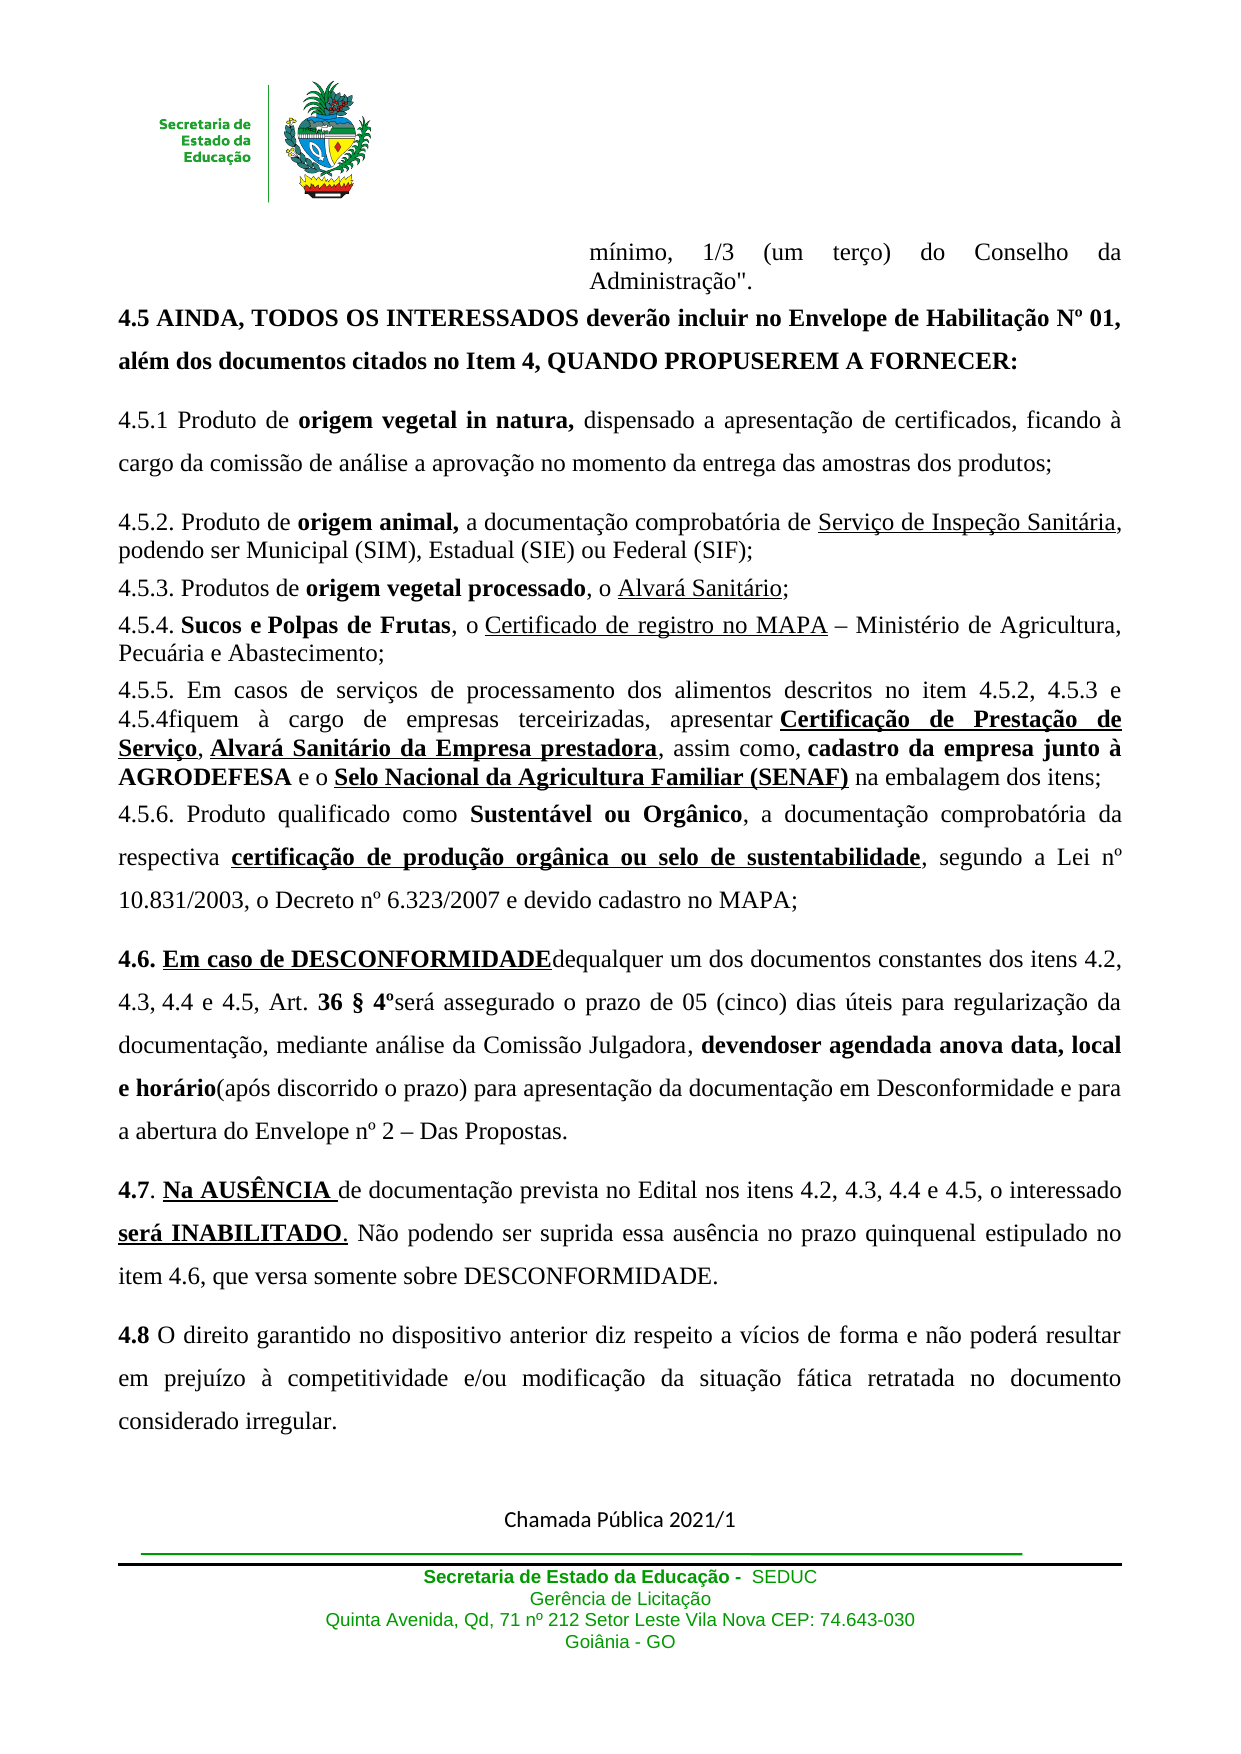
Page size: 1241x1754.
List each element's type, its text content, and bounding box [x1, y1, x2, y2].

text 4.5 AINDA, TODOS OS INTERESSADOS deverão incluir no Envelope de Habilitação Nº 01, além dos documentos citados no Item 4, QUANDO PROPUSEREM A FORNECER: [118, 303, 1122, 375]
text 4.5.6. Produto qualificado como Sustentável ou Orgânico, a documentação comprobatória da respectiva certificação de produção orgânica ou selo de sustentabilidade, segundo a Lei nº 10.831/2003, o Decreto nº 6.323/2007 e devido cadastro no MAPA; [118, 799, 1122, 914]
text 4.5.5. Em casos de serviços de processamento dos alimentos descritos no item 4.5.2, 4.5.3 e 4.5.4fiquem à cargo de empresas terceirizadas, apresentar Certificação de Prestação de Serviço, Alvará Sanitário da Empresa prestadora, assim como, cadastro da empresa junto à AGRODEFESA e o Selo Nacional da Agricultura Familiar (SENAF) na embalagem dos itens; [118, 676, 1122, 791]
text 4.8 O direito garantido no dispositivo anterior diz respeito a vícios de forma e não poderá resultar em prejuízo à competitividade e/ou modificação da situação fática retratada no documento considerado irregular. [118, 1320, 1122, 1435]
text 4.5.4. Sucos e Polpas de Frutas, o Certificado de registro no MAPA – Ministério de Agricultura, Pecuária e Abastecimento; [118, 610, 1122, 667]
text 4.6. Em caso de DESCONFORMIDADEdequalquer um dos documentos constantes dos itens 4.2, 4.3, 4.4 e 4.5, Art. 36 § 4ºserá assegurado o prazo de 05 (cinco) dias úteis para regularização da documentação, mediante análise da Comissão Julgadora, devendoser agendada anova data, local e horário(após discorrido o prazo) para apresentação da documentação em Desconformidade e para a abertura do Envelope nº 2 – Das Propostas. [118, 944, 1122, 1145]
text 4.5.3. Produtos de origem vegetal processado, o Alvará Sanitário; [118, 573, 1122, 601]
text 4.7. Na AUSÊNCIA de documentação prevista no Edital nos itens 4.2, 4.3, 4.4 e 4.5, o interessado será INABILITADO. Não podendo ser suprida essa ausência no prazo quinquenal estipulado no item 4.6, que versa somente sobre DESCONFORMIDADE. [118, 1175, 1122, 1290]
text 4.5.2. Produto de origem animal, a documentação comprobatória de Serviço de Inspeção Sanitária, podendo ser Municipal (SIM), Estadual (SIE) ou Federal (SIF); [118, 507, 1122, 564]
text 4.5.1 Produto de origem vegetal in natura, dispensado a apresentação de certificados, ficando à cargo da comissão de análise a aprovação no momento da entrega das amostras dos produtos; [118, 405, 1122, 477]
picture [118, 73, 412, 210]
